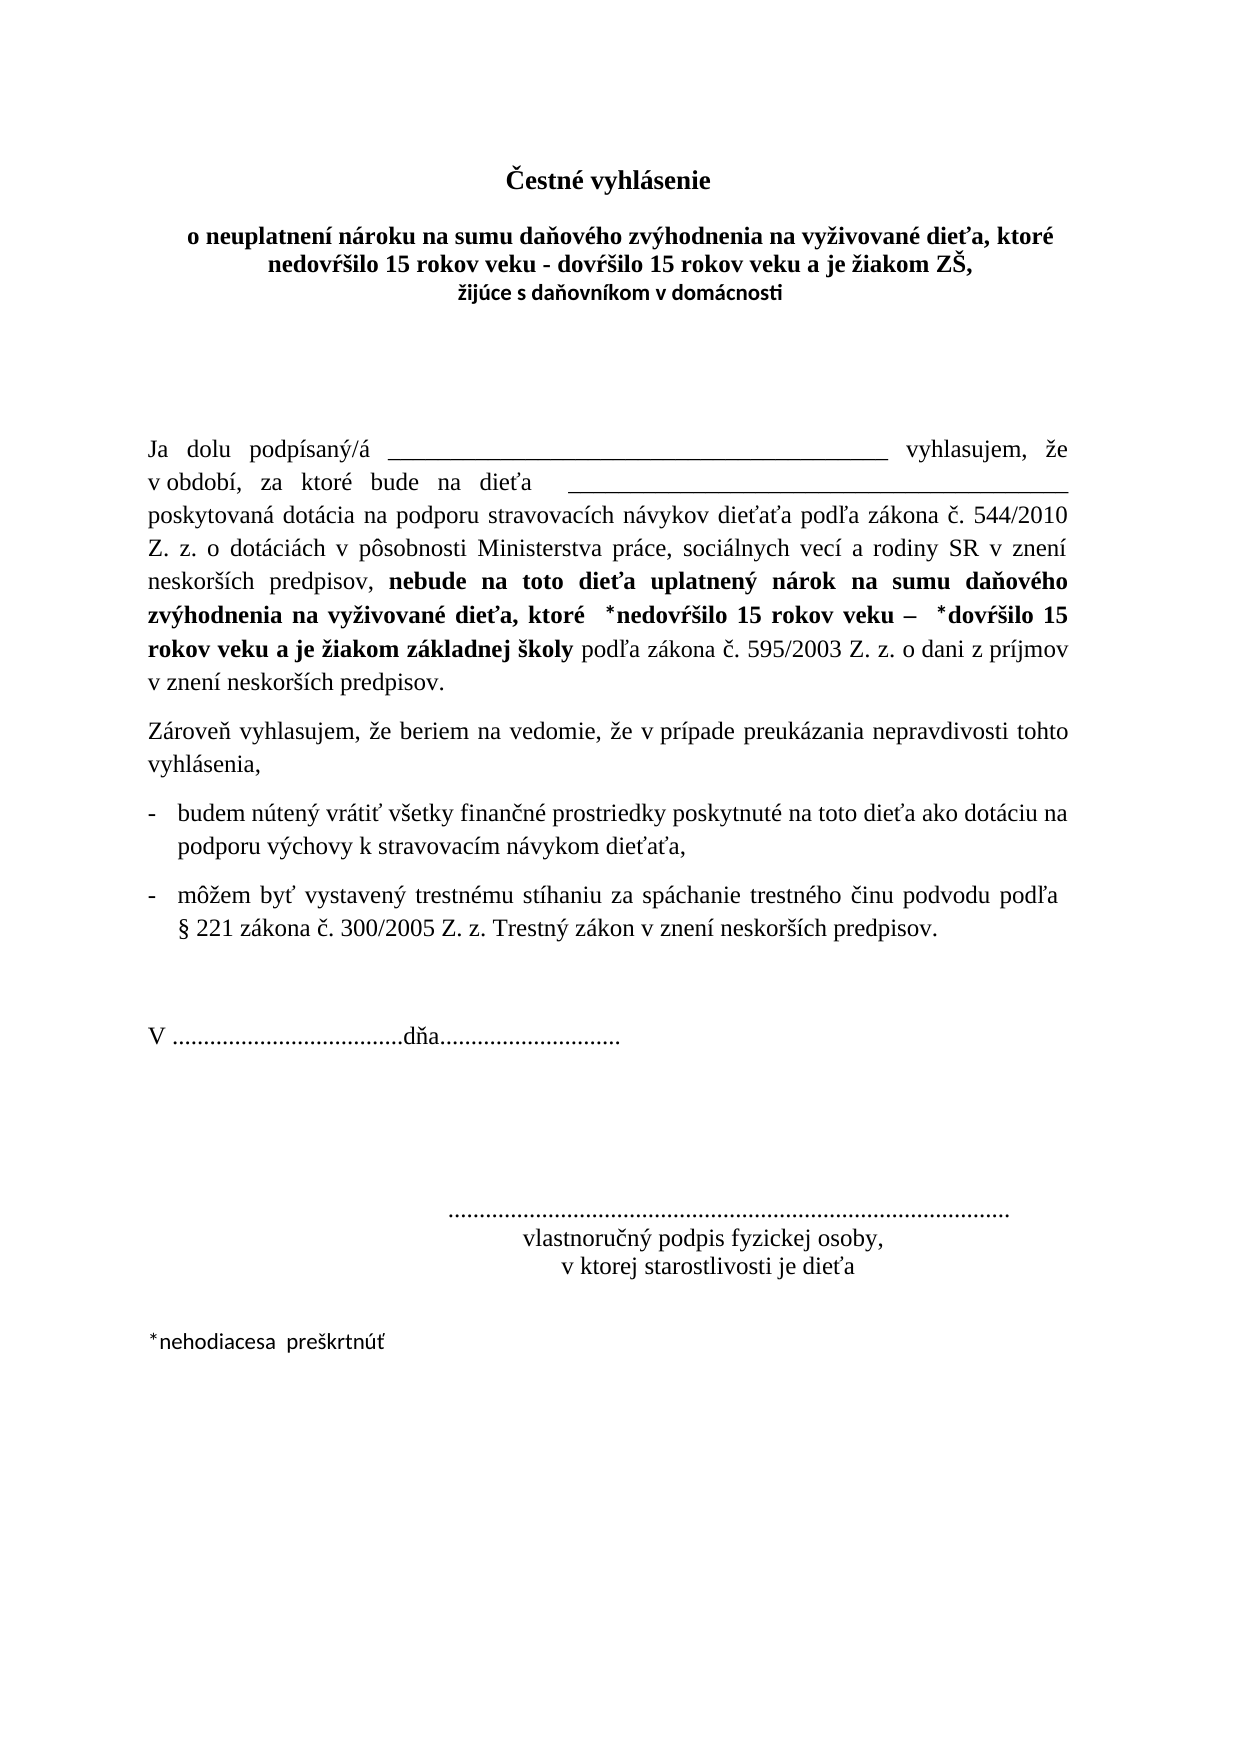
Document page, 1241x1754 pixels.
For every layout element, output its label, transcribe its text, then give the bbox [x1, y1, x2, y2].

text vlastnoručný podpis fyzickej osoby, [523, 1223, 1093, 1251]
text Čestné vyhlásenie [148, 164, 1068, 195]
text V .....................................dňa............................. [148, 1021, 1093, 1050]
list môžem byť vystavený trestnému stíhaniu za spáchanie trestného činu podvodu podľa § 221 zákona č. 300/2005 Z. z. Trestný zákon v znení neskorších predpisov. [148, 881, 1068, 942]
text *nehodiacesa preškrtnúť [148, 1327, 1093, 1355]
subtitle o neuplatnení nároku na sumu daňového zvýhodnenia na vyživované dieťa, ktoré nedovŕšilo 15 rokov veku - dovŕšilo 15 rokov veku a je žiakom ZŠ, [148, 221, 1093, 278]
text v ktorej starostlivosti je dieťa [523, 1251, 1093, 1280]
text .......................................................................................... [373, 1194, 1093, 1223]
text žijúce s daňovníkom v domácnosti [148, 278, 1093, 306]
text Ja dolu podpísaný/á ________________________________________ vyhlasujem, že v období, za ktoré bude na dieťa ________________________________________ poskytovaná dotácia na podporu stravovacích návykov dieťaťa podľa zákona č. 544/2010 Z. z. o dotáciách v pôsobnosti Ministerstva práce, sociálnych vecí a rodiny SR v znení neskorších predpisov, nebude na toto dieťa uplatnený nárok na sumu daňového zvýhodnenia na vyživované dieťa, ktoré *nedovŕšilo 15 rokov veku – *dovŕšilo 15 rokov veku a je žiakom základnej školy podľa zákona č. 595/2003 Z. z. o dani z príjmov v znení neskorších predpisov. [148, 434, 1068, 696]
list budem nútený vrátiť všetky finančné prostriedky poskytnuté na toto dieťa ako dotáciu na podporu výchovy k stravovacím návykom dieťaťa, [148, 798, 1068, 860]
text Zároveň vyhlasujem, že beriem na vedomie, že v prípade preukázania nepravdivosti tohto vyhlásenia, [148, 716, 1068, 778]
